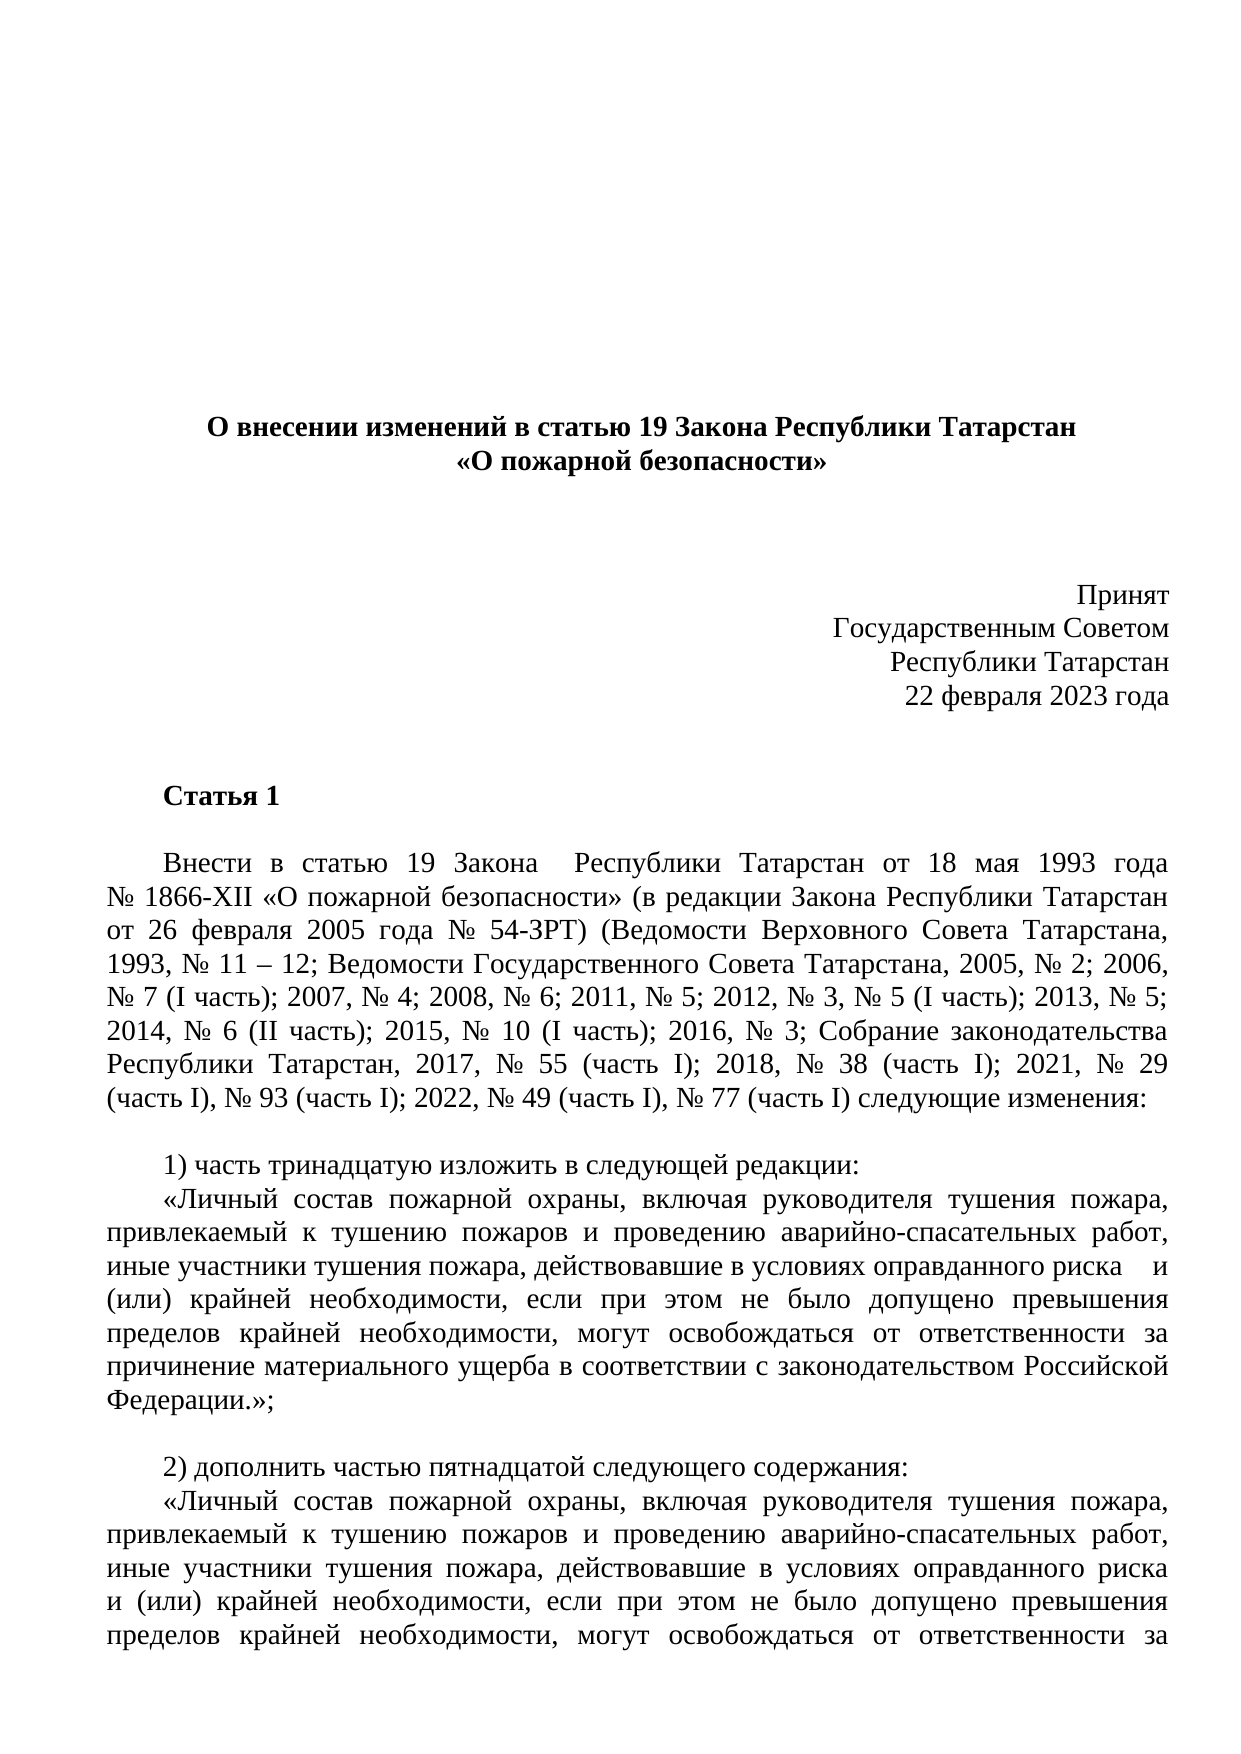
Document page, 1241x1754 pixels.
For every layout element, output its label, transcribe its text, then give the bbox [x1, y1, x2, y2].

text 22 февраля 2023 года [106, 678, 1169, 711]
text Республики Татарстан [106, 644, 1169, 678]
text Принят [106, 577, 1169, 611]
text 1) часть тринадцатую изложить в следующей редакции: [106, 1147, 1169, 1181]
text 2) дополнить частью пятнадцатой следующего содержания: [106, 1449, 1169, 1483]
text Внести в статью 19 Закона Республики Татарстан от 18 мая 1993 года № 1866-XII «О пожарной безопасности» (в редакции Закона Республики Татарстан от 26 февраля 2005 года № 54-ЗРТ) (Ведомости Верховного Совета Татарстана, 1993, № 11 – 12; Ведомости Государственного Совета Татарстана, 2005, № 2; 2006, № 7 (I часть); 2007, № 4; 2008, № 6; 2011, № 5; 2012, № 3, № 5 (I часть); 2013, № 5; 2014, № 6 (II часть); 2015, № 10 (I часть); 2016, № 3; Собрание законодательства Республики Татарстан, 2017, № 55 (часть I); 2018, № 38 (часть I); 2021, № 29 (часть I), № 93 (часть I); 2022, № 49 (часть I), № 77 (часть I) следующие изменения: [106, 845, 1169, 1114]
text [106, 1483, 1169, 1650]
text «Личный состав пожарной охраны, включая руководителя тушения пожара, привлекаемый к тушению пожаров и проведению аварийно-спасательных работ, иные участники тушения пожара, действовавшие в условиях оправданного риска и (или) крайней необходимости, если при этом не было допущено превышения пределов крайней необходимости, могут освобождаться от ответственности за причинение материального ущерба в соответствии с законодательством Российской Федерации.»; [106, 1181, 1169, 1416]
title Статья 1 [106, 778, 1169, 812]
text Государственным Советом [106, 611, 1169, 644]
title «О пожарной безопасности» [106, 443, 1169, 476]
title О внесении изменений в статью 19 Закона Республики Татарстан [106, 409, 1169, 443]
